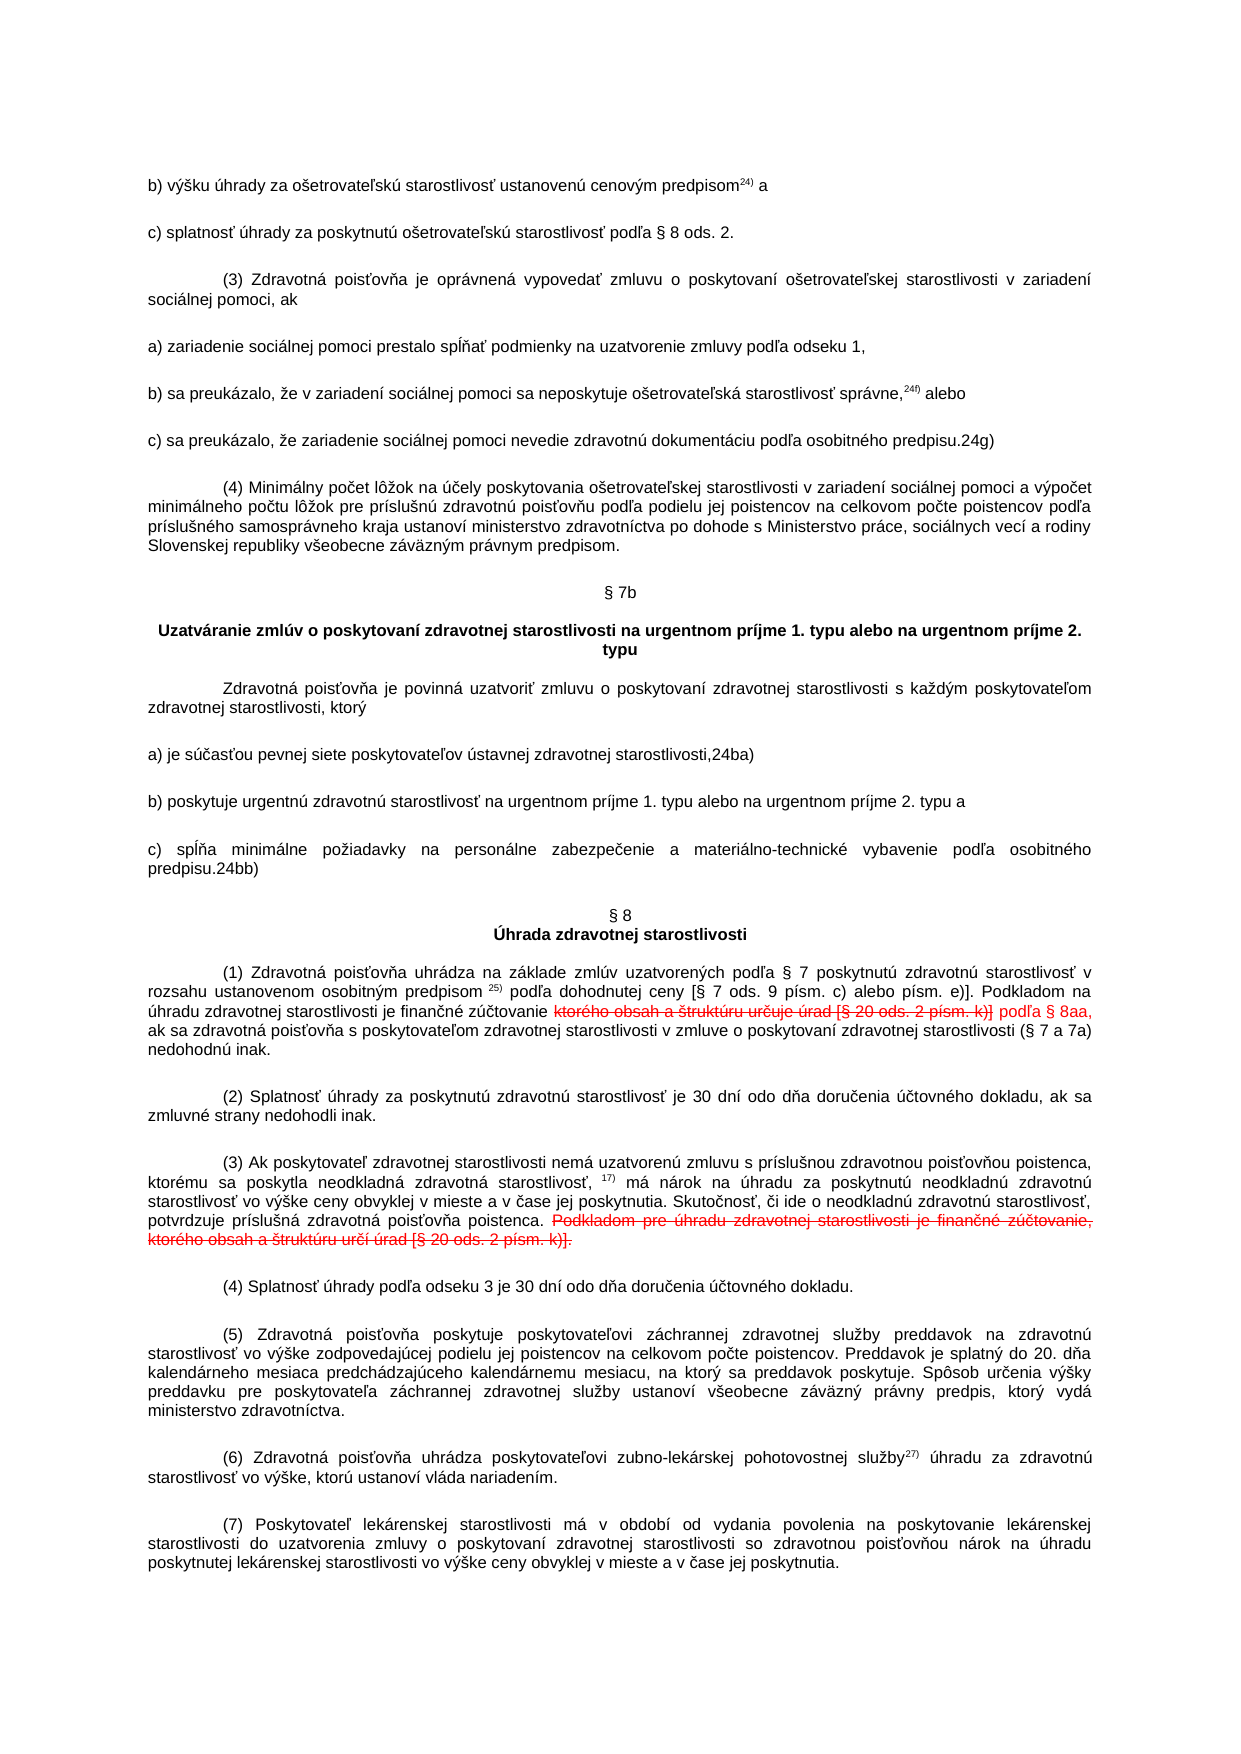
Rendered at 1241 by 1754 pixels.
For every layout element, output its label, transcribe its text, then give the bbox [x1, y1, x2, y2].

text § 7b [148, 583, 1092, 602]
text c) spĺňa minimálne požiadavky na personálne zabezpečenie a materiálno-technické vybavenie podľa osobitného predpisu.24bb) [148, 839, 1092, 878]
text Zdravotná poisťovňa je povinná uzatvoriť zmluvu o poskytovaní zdravotnej starostlivosti s každým poskytovateľom zdravotnej starostlivosti, ktorý [148, 678, 1092, 717]
text (7) Poskytovateľ lekárenskej starostlivosti má v období od vydania povolenia na poskytovanie lekárenskej starostlivosti do uzatvorenia zmluvy o poskytovaní zdravotnej starostlivosti so zdravotnou poisťovňou nárok na úhradu poskytnutej lekárenskej starostlivosti vo výške ceny obvyklej v mieste a v čase jej poskytnutia. [148, 1514, 1092, 1572]
text (6) Zdravotná poisťovňa uhrádza poskytovateľovi zubno-lekárskej pohotovostnej služby27) úhradu za zdravotnú starostlivosť vo výške, ktorú ustanoví vláda nariadením. [148, 1448, 1092, 1487]
text (5) Zdravotná poisťovňa poskytuje poskytovateľovi záchrannej zdravotnej služby preddavok na zdravotnú starostlivosť vo výške zodpovedajúcej podielu jej poistencov na celkovom počte poistencov. Preddavok je splatný do 20. dňa kalendárneho mesiaca predchádzajúceho kalendárnemu mesiacu, na ktorý sa preddavok poskytuje. Spôsob určenia výšky preddavku pre poskytovateľa záchrannej zdravotnej služby ustanoví všeobecne záväzný právny predpis, ktorý vydá ministerstvo zdravotníctva. [148, 1324, 1092, 1420]
text b) sa preukázalo, že v zariadení sociálnej pomoci sa neposkytuje ošetrovateľská starostlivosť správne,24f) alebo [148, 384, 1092, 403]
text § 8 [148, 906, 1092, 925]
text (2) Splatnosť úhrady za poskytnutú zdravotnú starostlivosť je 30 dní odo dňa doručenia účtovného dokladu, ak sa zmluvné strany nedohodli inak. [148, 1087, 1092, 1125]
text Úhrada zdravotnej starostlivosti [148, 925, 1092, 944]
text Uzatváranie zmlúv o poskytovaní zdravotnej starostlivosti na urgentnom príjme 1. typu alebo na urgentnom príjme 2. typu [148, 621, 1092, 659]
text (3) Ak poskytovateľ zdravotnej starostlivosti nemá uzatvorenú zmluvu s príslušnou zdravotnou poisťovňou poistenca, ktorému sa poskytla neodkladná zdravotná starostlivosť, 17) má nárok na úhradu za poskytnutú neodkladnú zdravotnú starostlivosť vo výške ceny obvyklej v mieste a v čase jej poskytnutia. Skutočnosť, či ide o neodkladnú zdravotnú starostlivosť, potvrdzuje príslušná zdravotná poisťovňa poistenca. Podkladom pre úhradu zdravotnej starostlivosti je finančné zúčtovanie, ktorého obsah a štruktúru určí úrad [§ 20 ods. 2 písm. k)]. [148, 1153, 1092, 1249]
text b) poskytuje urgentnú zdravotnú starostlivosť na urgentnom príjme 1. typu alebo na urgentnom príjme 2. typu a [148, 792, 1092, 811]
text a) zariadenie sociálnej pomoci prestalo spĺňať podmienky na uzatvorenie zmluvy podľa odseku 1, [148, 336, 1092, 356]
text (4) Minimálny počet lôžok na účely poskytovania ošetrovateľskej starostlivosti v zariadení sociálnej pomoci a výpočet minimálneho počtu lôžok pre príslušnú zdravotnú poisťovňu podľa podielu jej poistencov na celkovom počte poistencov podľa príslušného samosprávneho kraja ustanoví ministerstvo zdravotníctva po dohode s Ministerstvo práce, sociálnych vecí a rodiny Slovenskej republiky všeobecne záväzným právnym predpisom. [148, 478, 1092, 555]
text c) sa preukázalo, že zariadenie sociálnej pomoci nevedie zdravotnú dokumentáciu podľa osobitného predpisu.24g) [148, 431, 1092, 450]
text c) splatnosť úhrady za poskytnutú ošetrovateľskú starostlivosť podľa § 8 ods. 2. [148, 223, 1092, 242]
text (1) Zdravotná poisťovňa uhrádza na základe zmlúv uzatvorených podľa § 7 poskytnutú zdravotnú starostlivosť v rozsahu ustanovenom osobitným predpisom 25) podľa dohodnutej ceny [§ 7 ods. 9 písm. c) alebo písm. e)]. Podkladom na úhradu zdravotnej starostlivosti je finančné zúčtovanie ktorého obsah a štruktúru určuje úrad [§ 20 ods. 2 písm. k)] podľa § 8aa, ak sa zdravotná poisťovňa s poskytovateľom zdravotnej starostlivosti v zmluve o poskytovaní zdravotnej starostlivosti (§ 7 a 7a) nedohodnú inak. [148, 963, 1092, 1059]
text (3) Zdravotná poisťovňa je oprávnená vypovedať zmluvu o poskytovaní ošetrovateľskej starostlivosti v zariadení sociálnej pomoci, ak [148, 270, 1092, 308]
text (4) Splatnosť úhrady podľa odseku 3 je 30 dní odo dňa doručenia účtovného dokladu. [148, 1277, 1092, 1296]
text b) výšku úhrady za ošetrovateľskú starostlivosť ustanovenú cenovým predpisom24) a [148, 176, 1092, 195]
text a) je súčasťou pevnej siete poskytovateľov ústavnej zdravotnej starostlivosti,24ba) [148, 745, 1092, 764]
